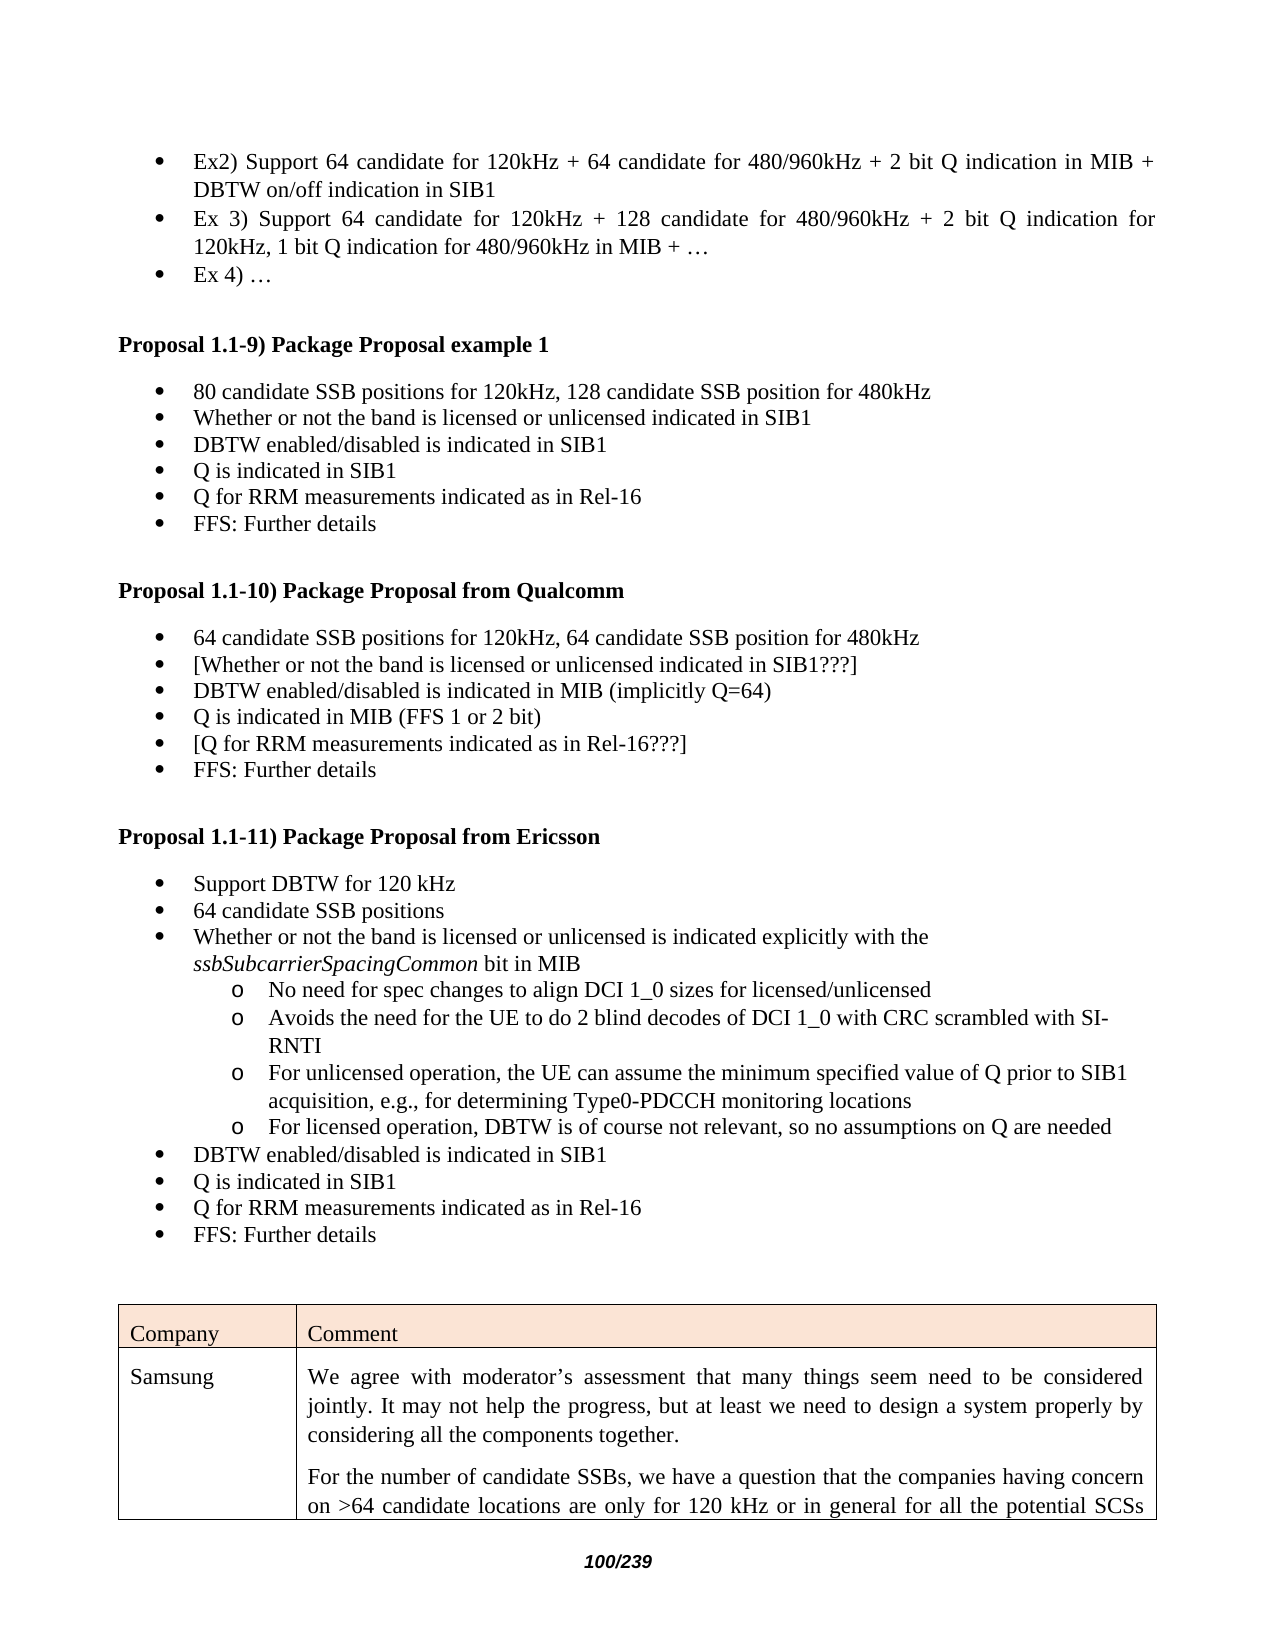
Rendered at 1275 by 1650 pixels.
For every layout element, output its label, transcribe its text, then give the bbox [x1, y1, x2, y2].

list Whether or not the band is licensed or unlicensed indicated in SIB1 [156, 404, 1157, 431]
list Q is indicated in SIB1 [156, 1168, 1157, 1194]
list 64 candidate SSB positions [156, 897, 1157, 923]
list Q is indicated in MIB (FFS 1 or 2 bit) [156, 703, 1157, 730]
list Ex 3) Support 64 candidate for 120kHz + 128 candidate for 480/960kHz + 2 bit Q indication for 120kHz, 1 bit Q indication for 480/960kHz in MIB + … [156, 204, 1157, 259]
list Q is indicated in SIB1 [156, 457, 1157, 483]
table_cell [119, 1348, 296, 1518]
list For licensed operation, DBTW is of course not relevant, so no assumptions on Q are needed [231, 1113, 1157, 1142]
list No need for spec changes to align DCI 1_0 sizes for licensed/unlicensed [231, 976, 1157, 1004]
list 80 candidate SSB positions for 120kHz, 128 candidate SSB position for 480kHz [156, 378, 1157, 404]
list Whether or not the band is licensed or unlicensed is indicated explicitly with the ssbSubcarrierSpacingCommon bit in MIB [156, 923, 1157, 976]
list FFS: Further details [156, 1221, 1157, 1247]
subtitle Proposal 1.1-11) Package Proposal from Ericsson [118, 823, 1157, 850]
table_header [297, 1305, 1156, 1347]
list Ex 4) … [156, 261, 1157, 288]
list DBTW enabled/disabled is indicated in SIB1 [156, 1142, 1157, 1168]
list FFS: Further details [156, 510, 1157, 536]
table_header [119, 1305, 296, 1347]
list Q for RRM measurements indicated as in Rel-16 [156, 1194, 1157, 1221]
subtitle Proposal 1.1-10) Package Proposal from Qualcomm [118, 577, 1157, 603]
list Support DBTW for 120 kHz [156, 871, 1157, 897]
list 64 candidate SSB positions for 120kHz, 64 candidate SSB position for 480kHz [156, 624, 1157, 651]
list DBTW enabled/disabled is indicated in MIB (implicitly Q=64) [156, 677, 1157, 703]
list Avoids the need for the UE to do 2 blind decodes of DCI 1_0 with CRC scrambled with SI-RNTI [231, 1004, 1157, 1059]
list FFS: Further details [156, 756, 1157, 782]
list DBTW enabled/disabled is indicated in SIB1 [156, 431, 1157, 457]
list [Q for RRM measurements indicated as in Rel-16???] [156, 730, 1157, 756]
subtitle Proposal 1.1-9) Package Proposal example 1 [118, 331, 1157, 357]
list Ex2) Support 64 candidate for 120kHz + 64 candidate for 480/960kHz + 2 bit Q indication in MIB + DBTW on/off indication in SIB1 [156, 148, 1157, 202]
list [Whether or not the band is licensed or unlicensed indicated in SIB1???] [156, 651, 1157, 677]
list For unlicensed operation, the UE can assume the minimum specified value of Q prior to SIB1 acquisition, e.g., for determining Type0-PDCCH monitoring locations [231, 1059, 1157, 1113]
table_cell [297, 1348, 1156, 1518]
list Q for RRM measurements indicated as in Rel-16 [156, 483, 1157, 510]
